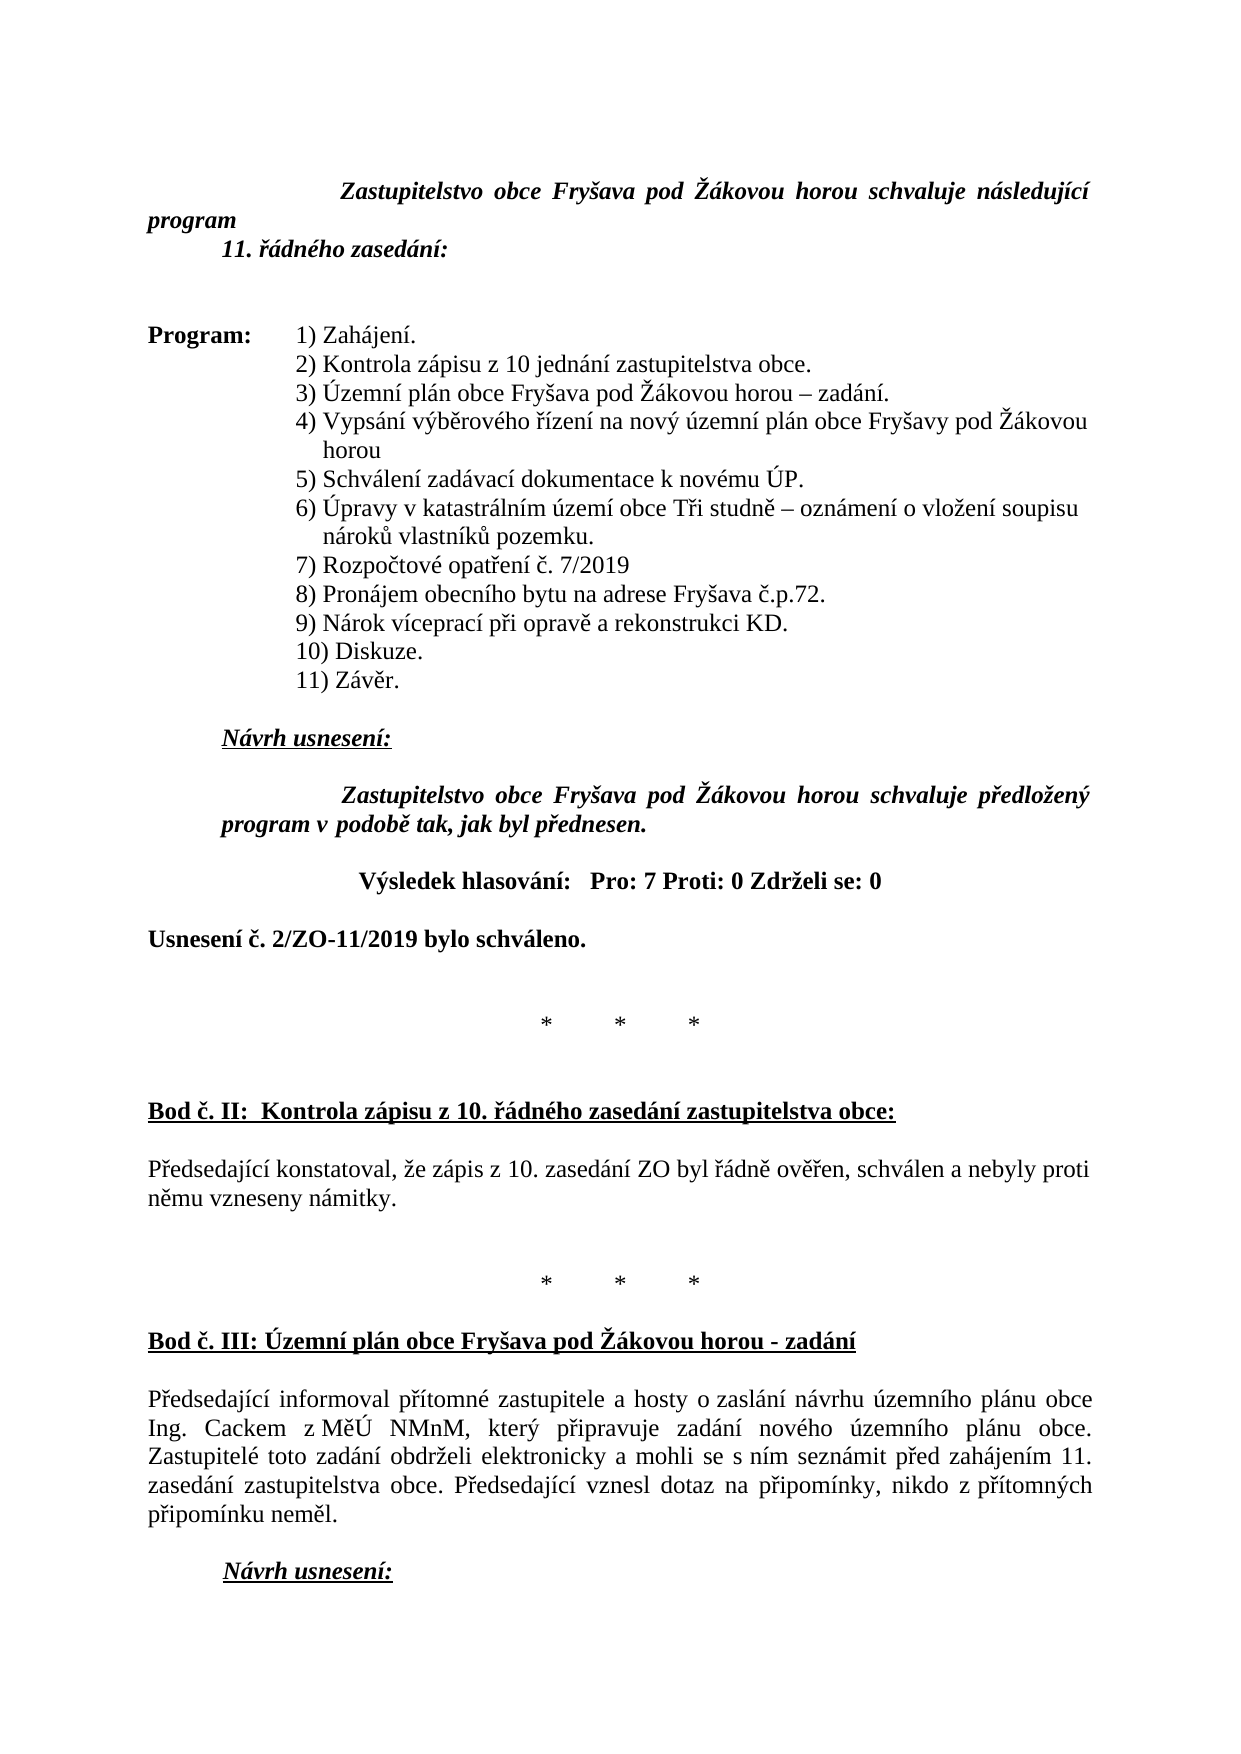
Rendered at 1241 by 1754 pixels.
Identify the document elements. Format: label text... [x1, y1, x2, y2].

text 10) Diskuze. [148, 636, 1093, 665]
text * * * [148, 1010, 1093, 1039]
text 8) Pronájem obecního bytu na adrese Fryšava č.p.72. [148, 579, 1093, 608]
text * * * [148, 1269, 1093, 1298]
text 2) Kontrola zápisu z 10 jednání zastupitelstva obce. [148, 349, 1093, 378]
text Návrh usnesení: [185, 1556, 1093, 1585]
text Bod č. II: Kontrola zápisu z 10. řádného zasedání zastupitelstva obce: [148, 1096, 1093, 1125]
text Předsedající konstatoval, že zápis z 10. zasedání ZO byl řádně ověřen, schválen a nebyly proti němu vzneseny námitky. [148, 1154, 1093, 1211]
text Předsedající informoval přítomné zastupitele a hosty o zaslání návrhu územního plánu obce Ing. Cackem z MěÚ NMnM, který připravuje zadání nového územního plánu obce. Zastupitelé toto zadání obdrželi elektronicky a mohli se s ním seznámit před zahájením 11. zasedání zastupitelstva obce. Předsedající vznesl dotaz na připomínky, nikdo z přítomných připomínku neměl. [148, 1384, 1093, 1528]
text Bod č. III: Územní plán obce Fryšava pod Žákovou horou - zadání [148, 1326, 1093, 1355]
text 5) Schválení zadávací dokumentace k novému ÚP. [148, 464, 1093, 493]
text 11. řádného zasedání: [148, 234, 1093, 263]
text 9) Nárok víceprací při opravě a rekonstrukci KD. [148, 608, 1093, 636]
text horou [148, 435, 1093, 464]
text Zastupitelstvo obce Fryšava pod Žákovou horou schvaluje předložený program v podobě tak, jak byl přednesen. [221, 780, 1093, 838]
text 6) Úpravy v katastrálním území obce Tři studně – oznámení o vložení soupisu [148, 493, 1093, 521]
text 11) Závěr. [148, 665, 1093, 694]
text nároků vlastníků pozemku. [148, 521, 1093, 550]
text Návrh usnesení: [148, 723, 1093, 751]
text Zastupitelstvo obce Fryšava pod Žákovou horou schvaluje následující program [148, 176, 1093, 234]
text 3) Územní plán obce Fryšava pod Žákovou horou – zadání. [148, 378, 1093, 406]
text Výsledek hlasování: Pro: 7 Proti: 0 Zdrželi se: 0 [148, 866, 1093, 895]
text 4) Vypsání výběrového řízení na nový územní plán obce Fryšavy pod Žákovou [148, 406, 1093, 435]
text Usnesení č. 2/ZO-11/2019 bylo schváleno. [148, 924, 1093, 953]
text 7) Rozpočtové opatření č. 7/2019 [148, 550, 1093, 579]
text Program: 1) Zahájení. [148, 320, 1093, 349]
